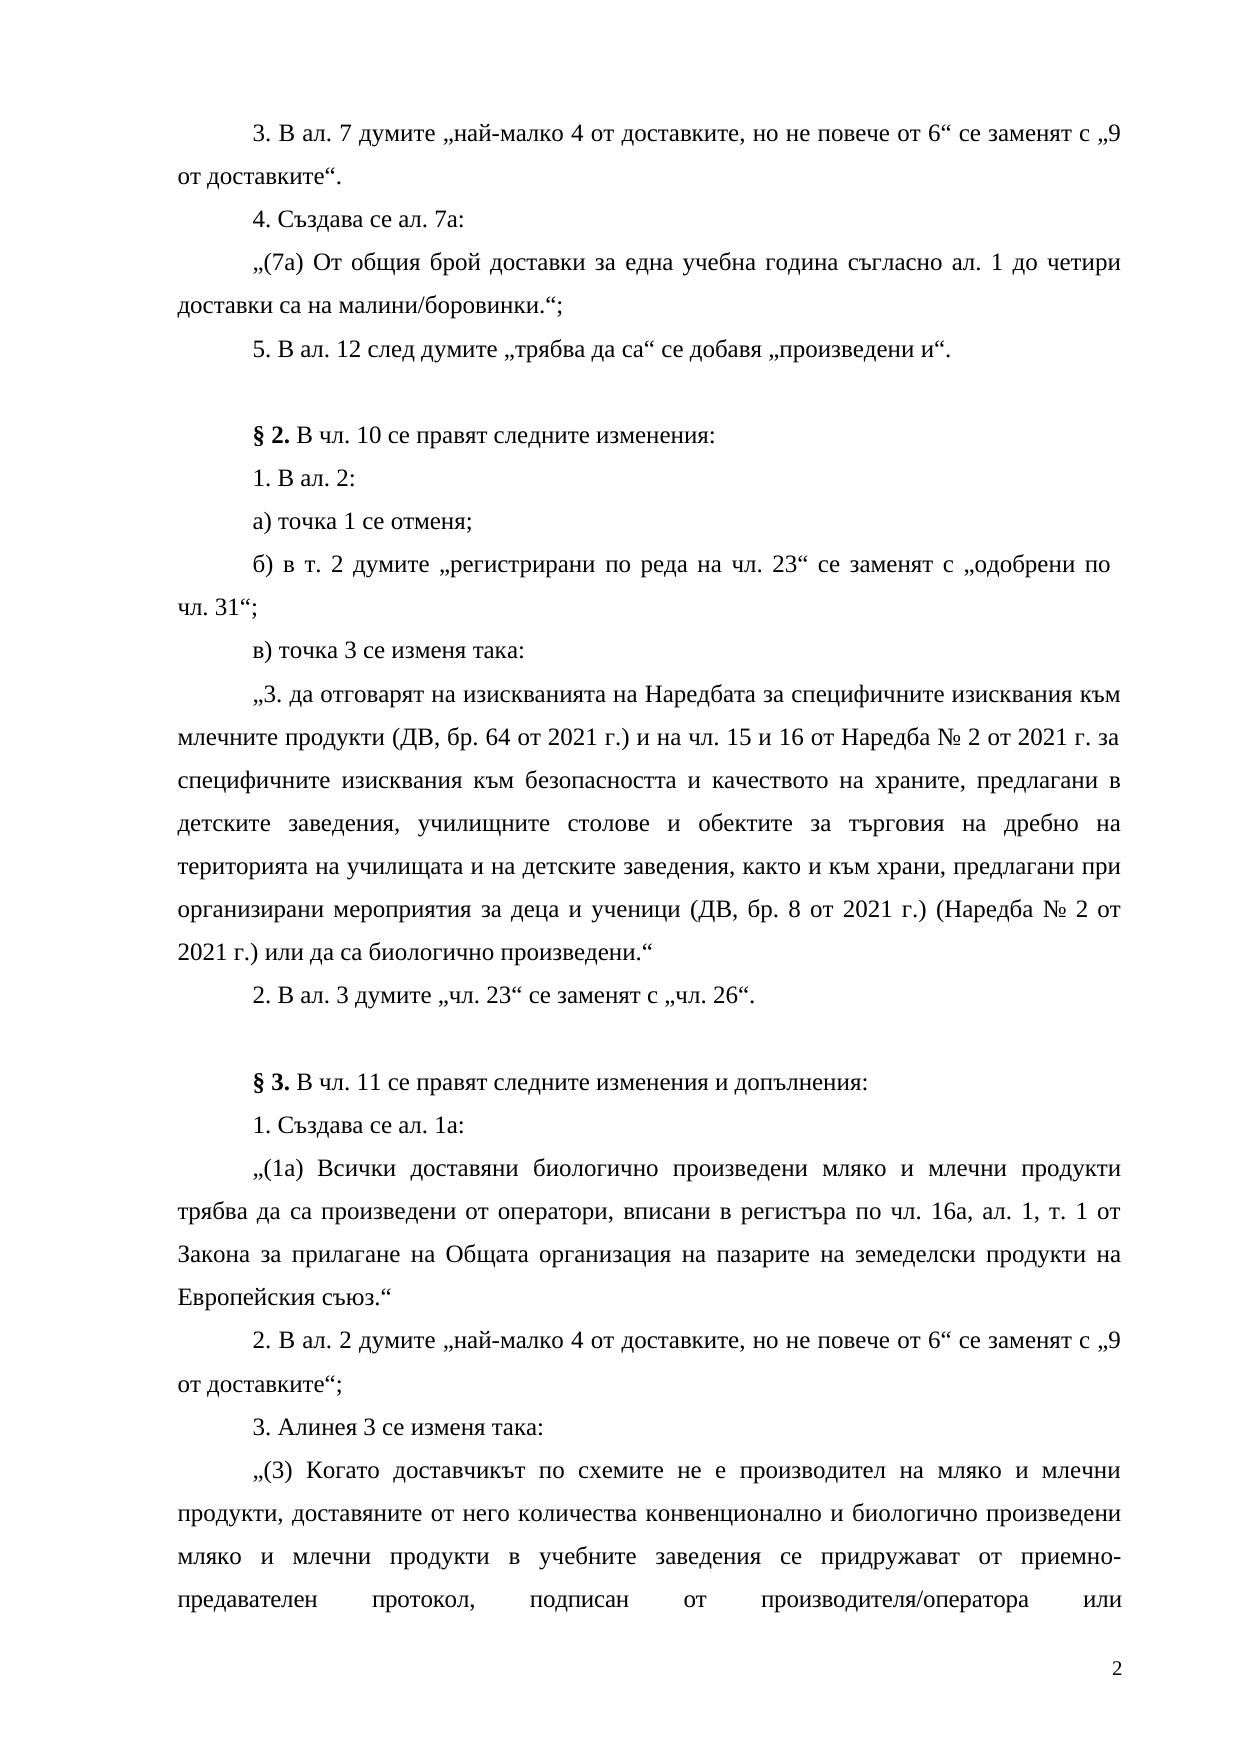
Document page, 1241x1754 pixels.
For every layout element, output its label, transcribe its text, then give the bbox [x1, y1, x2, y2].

list „(1а) Всички доставяни биологично произведени мляко и млечни продукти трябва да са произведени от оператори, вписани в регистъра по чл. 16а, ал. 1, т. 1 от Закона за прилагане на Общата организация на пазарите на земеделски продукти на Европейския съюз.“ [177, 1153, 1122, 1311]
list 3. В ал. 7 думите „най-малко 4 от доставките, но не повече от 6“ се заменят с „9 от доставките“. [177, 118, 1122, 190]
text 1. В ал. 2: [177, 463, 1122, 492]
list в) точка 3 се изменя така: [177, 636, 1122, 664]
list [177, 1455, 1122, 1613]
list „3. да отговарят на изискванията на Наредбата за специфичните изисквания към млечните продукти (ДВ, бр. 64 от 2021 г.) и на чл. 15 и 16 от Наредба № 2 от 2021 г. за специфичните изисквания към безопасността и качеството на храните, предлагани в детските заведения, училищните столове и обектите за търговия на дребно на територията на училищата и на детските заведения, както и към храни, предлагани при организирани мероприятия за деца и ученици (ДВ, бр. 8 от 2021 г.) (Наредба № 2 от 2021 г.) или да са биологично произведени.“ [177, 679, 1122, 966]
list 2. В ал. 2 думите „най-малко 4 от доставките, но не повече от 6“ се заменят с „9 от доставките“; [177, 1326, 1122, 1397]
list 2. В ал. 3 думите „чл. 23“ се заменят с „чл. 26“. [177, 981, 1122, 1009]
list 3. Алинея 3 се изменя така: [177, 1412, 1122, 1441]
list „(7а) От общия брой доставки за една учебна година съгласно ал. 1 до четири доставки са на малини/боровинки.“; [177, 247, 1122, 319]
list 4. Създава се ал. 7а: [177, 204, 1122, 233]
text а) точка 1 се отменя; [177, 506, 1122, 535]
list 1. Създава се ал. 1а: [177, 1110, 1122, 1139]
list § 3. В чл. 11 се правят следните изменения и допълнения: [177, 1067, 1122, 1096]
list § 2. В чл. 10 се правят следните изменения: [177, 420, 1122, 449]
list 5. В ал. 12 след думите „трябва да са“ се добавя „произведени и“. [177, 334, 1122, 362]
list б) в т. 2 думите „регистрирани по реда на чл. 23“ се заменят с „одобрени по чл. 31“; [177, 549, 1122, 621]
